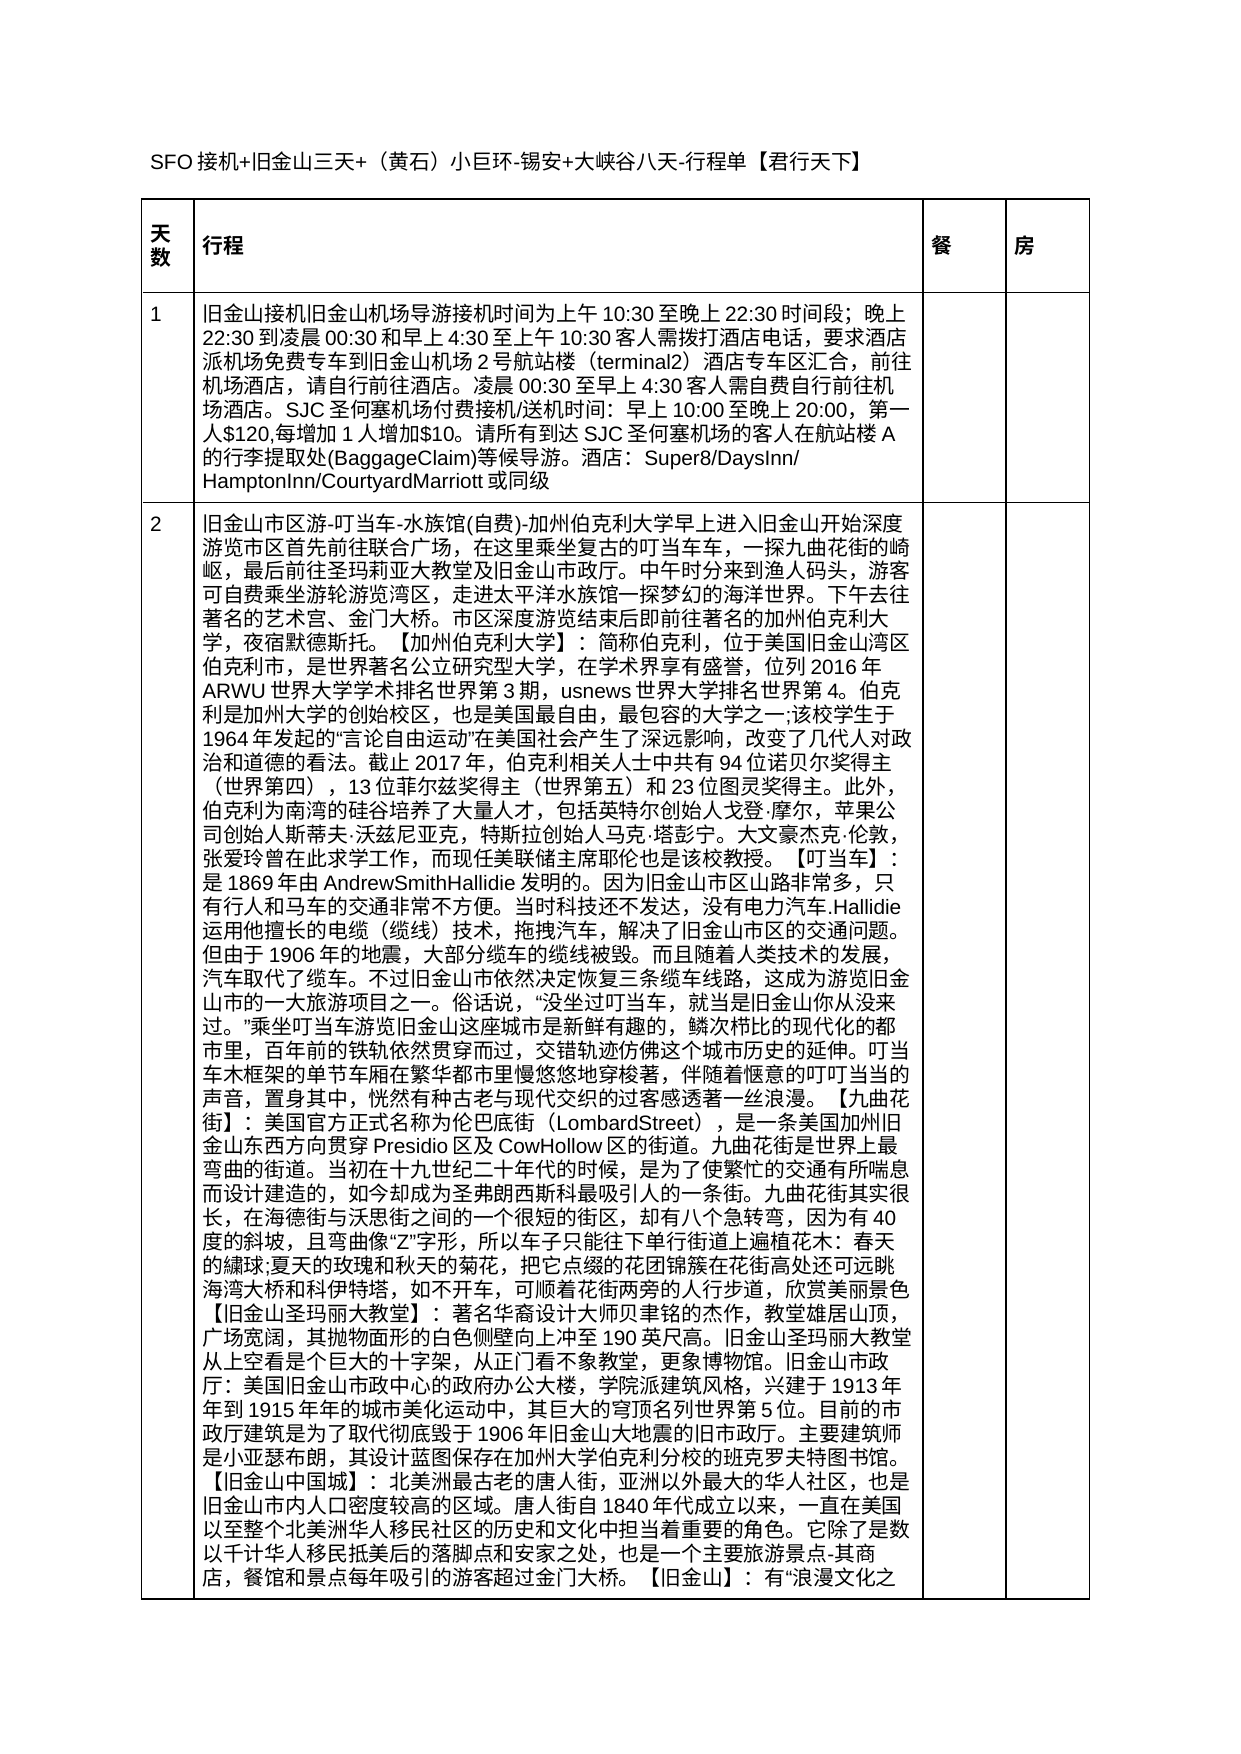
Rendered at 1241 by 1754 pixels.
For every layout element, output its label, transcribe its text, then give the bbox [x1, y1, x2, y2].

table_cell [924, 503, 1005, 1598]
table_cell [924, 293, 1005, 502]
table_cell 2 [142, 503, 193, 1598]
table_cell [1007, 503, 1089, 1598]
table_header 天数 [142, 200, 193, 292]
table_header 行程 [195, 200, 922, 292]
table_cell 旧金山接机旧金山机场导游接机时间为上午10:30至晚上22:30时间段；晚上22:30到凌晨00:30和早上4:30至上午10:30客人需拨打酒店电话，要求酒店派机场免费专车到旧金山机场2号航站楼（terminal2）酒店专车区汇合，前往机场酒店，请自行前往酒店。凌晨00:30至早上4:30客人需自费自行前往机场酒店。SJC圣何塞机场付费接机/送机时间：早上10:00至晚上20:00，第一人$120,每增加1人增加$10。请所有到达SJC圣何塞机场的客人在航站楼A的行李提取处(BaggageClaim)等候导游。酒店：Super8/DaysInn/HamptonInn/CourtyardMarriott或同级 [195, 293, 922, 502]
table_cell 1 [142, 293, 193, 502]
table_header 餐 [924, 200, 1005, 292]
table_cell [195, 503, 922, 1598]
table_header 房 [1007, 200, 1089, 292]
text SFO接机+旧金山三天+（黄石）小巨环-锡安+大峡谷八天-行程单【君行天下】 [150, 150, 1090, 174]
table_cell [1007, 293, 1089, 502]
